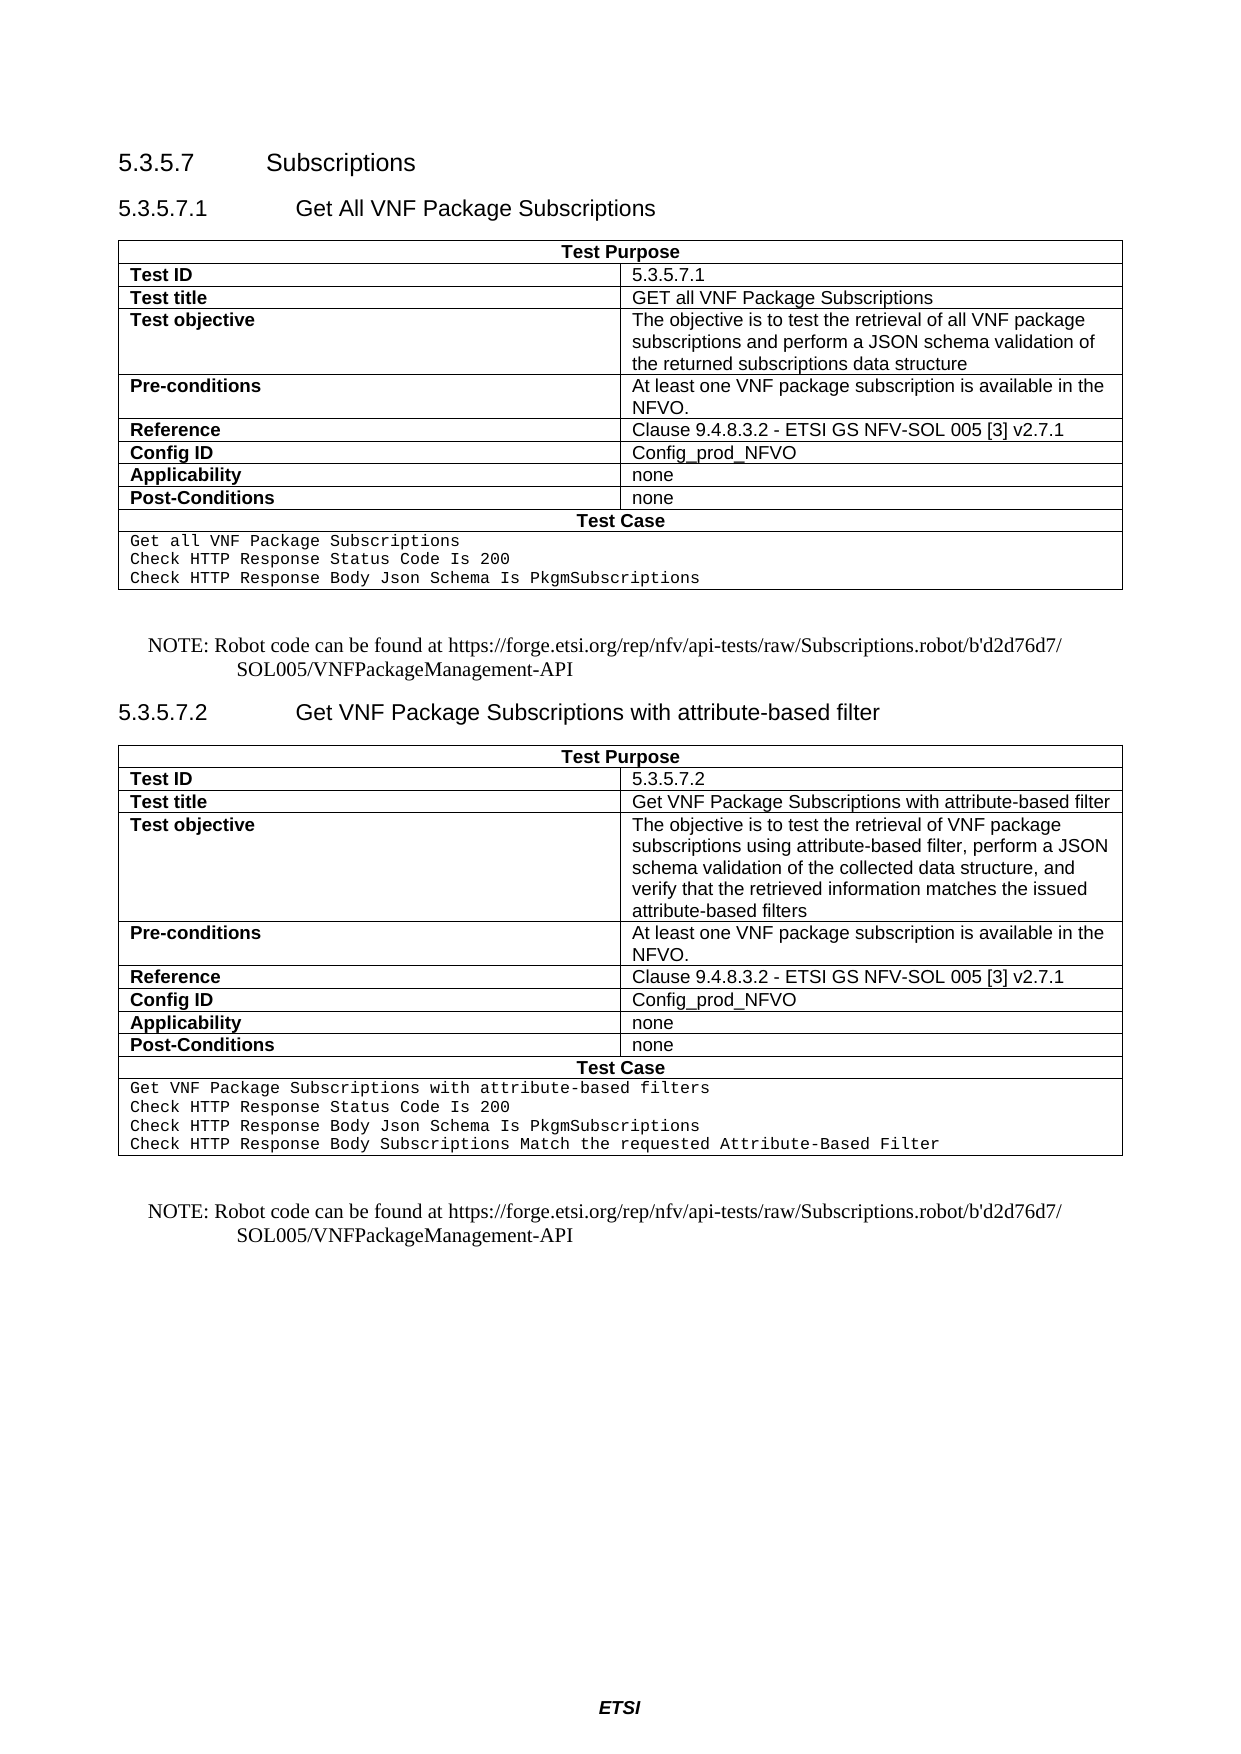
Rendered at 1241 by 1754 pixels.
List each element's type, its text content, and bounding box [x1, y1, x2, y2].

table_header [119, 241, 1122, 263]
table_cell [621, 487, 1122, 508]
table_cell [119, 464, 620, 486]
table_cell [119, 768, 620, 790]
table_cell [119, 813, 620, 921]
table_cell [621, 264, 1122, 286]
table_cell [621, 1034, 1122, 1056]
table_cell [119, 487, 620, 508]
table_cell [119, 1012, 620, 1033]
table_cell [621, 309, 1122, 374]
subtitle 5.3.5.7.1 Get All VNF Package Subscriptions [118, 195, 1122, 222]
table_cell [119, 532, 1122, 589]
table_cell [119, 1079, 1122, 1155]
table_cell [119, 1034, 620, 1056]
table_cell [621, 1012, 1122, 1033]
subtitle 5.3.5.7.2 Get VNF Package Subscriptions with attribute-based filter [118, 699, 1122, 726]
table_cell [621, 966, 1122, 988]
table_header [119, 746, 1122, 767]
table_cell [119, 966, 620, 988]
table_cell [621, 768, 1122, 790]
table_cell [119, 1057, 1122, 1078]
subtitle 5.3.5.7 Subscriptions [118, 148, 1122, 176]
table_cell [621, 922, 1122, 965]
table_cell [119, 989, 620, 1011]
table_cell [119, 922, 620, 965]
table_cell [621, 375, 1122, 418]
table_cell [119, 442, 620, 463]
text NOTE: Robot code can be found at https://forge.etsi.org/rep/nfv/api-tests/raw/Subscriptions.robot/b'd2d76d7/SOL005/VNFPackageManagement-API [148, 632, 1122, 681]
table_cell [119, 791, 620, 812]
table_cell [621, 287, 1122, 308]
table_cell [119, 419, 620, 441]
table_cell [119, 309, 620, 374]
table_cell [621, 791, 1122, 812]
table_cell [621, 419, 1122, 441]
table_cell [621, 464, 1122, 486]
text NOTE: Robot code can be found at https://forge.etsi.org/rep/nfv/api-tests/raw/Subscriptions.robot/b'd2d76d7/SOL005/VNFPackageManagement-API [148, 1199, 1122, 1247]
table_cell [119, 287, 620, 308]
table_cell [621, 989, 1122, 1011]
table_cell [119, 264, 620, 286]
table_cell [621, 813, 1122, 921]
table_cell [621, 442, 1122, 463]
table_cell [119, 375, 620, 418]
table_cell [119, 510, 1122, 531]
